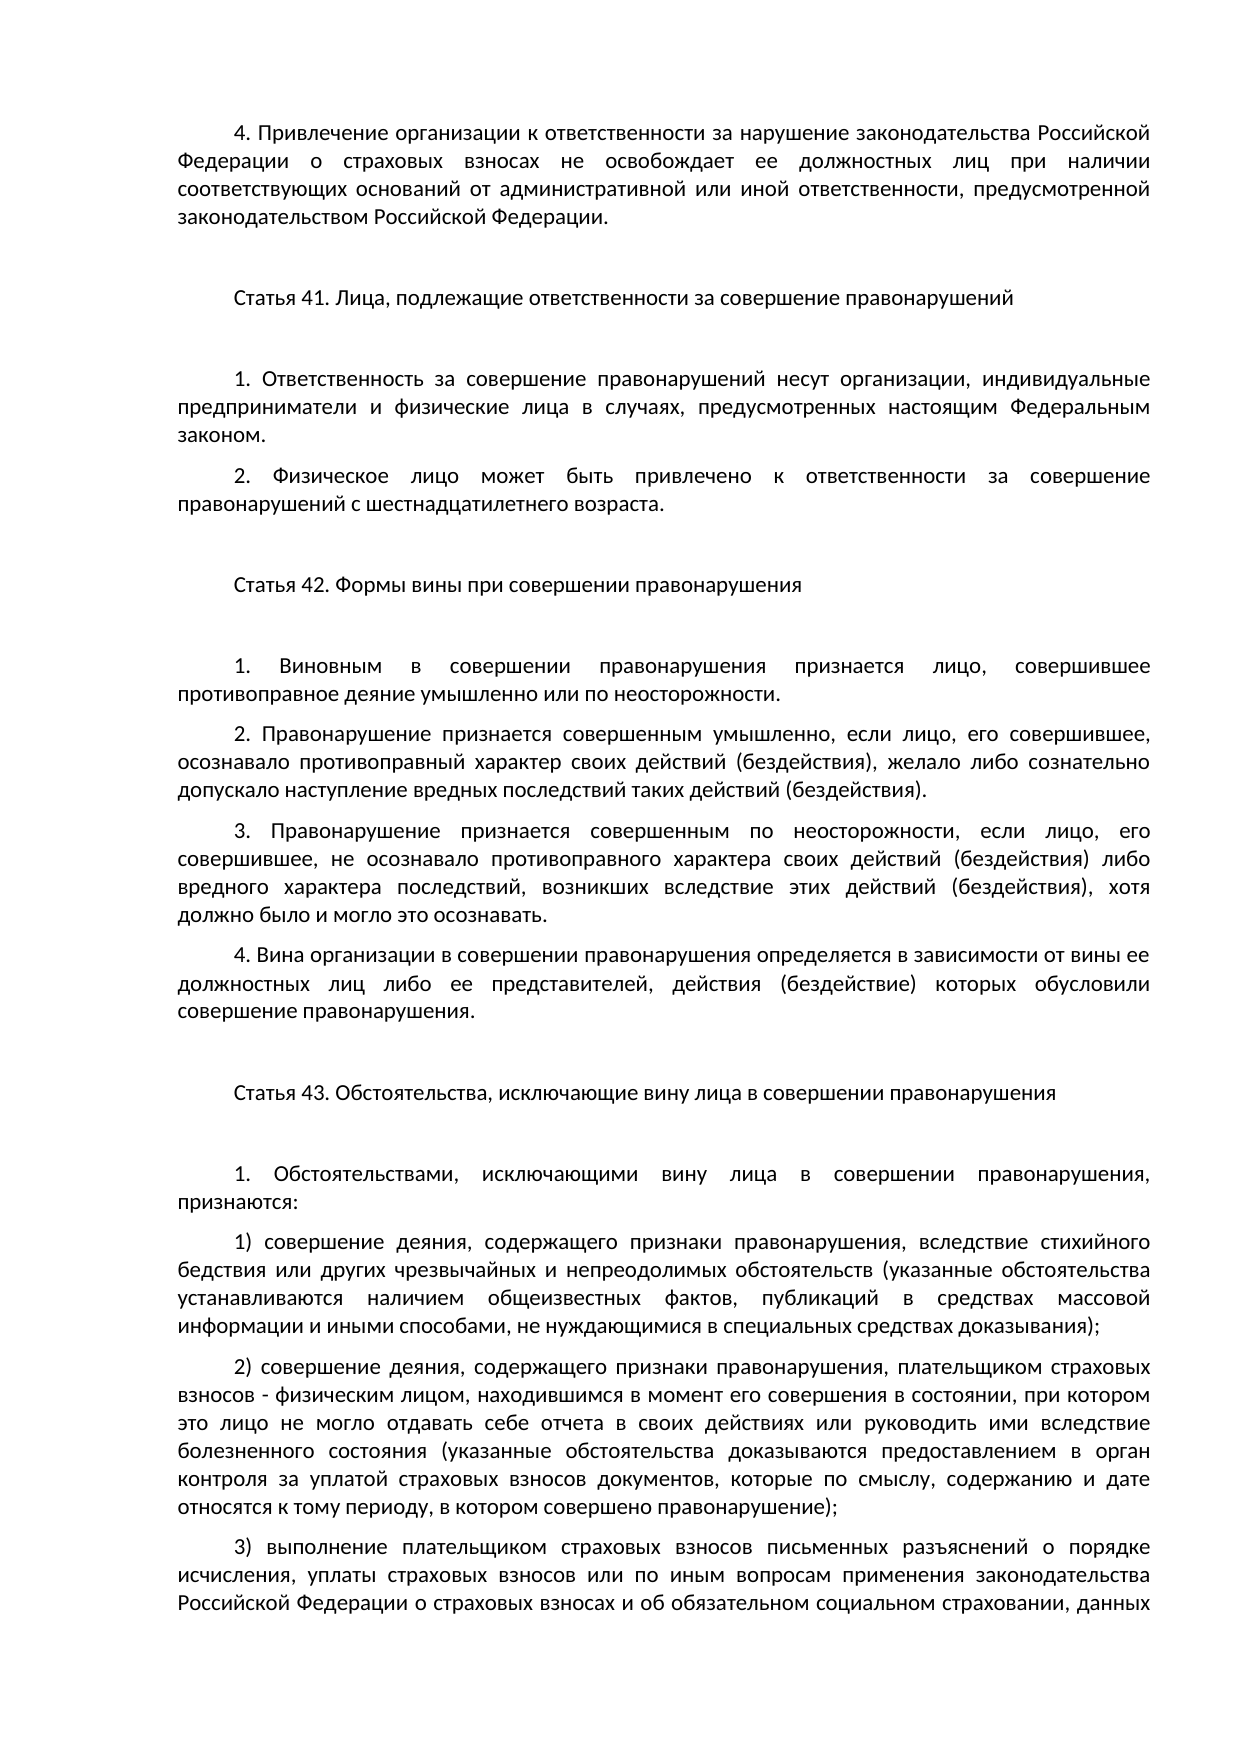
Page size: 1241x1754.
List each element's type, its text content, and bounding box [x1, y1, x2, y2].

text 3. Правонарушение признается совершенным по неосторожности, если лицо, его совершившее, не осознавало противоправного характера своих действий (бездействия) либо вредного характера последствий, возникших вследствие этих действий (бездействия), хотя должно было и могло это осознавать. [177, 816, 1152, 928]
text 2. Правонарушение признается совершенным умышленно, если лицо, его совершившее, осознавало противоправный характер своих действий (бездействия), желало либо сознательно допускало наступление вредных последствий таких действий (бездействия). [177, 719, 1152, 803]
text 2. Физическое лицо может быть привлечено к ответственности за совершение правонарушений с шестнадцатилетнего возраста. [177, 461, 1152, 517]
text Статья 41. Лица, подлежащие ответственности за совершение правонарушений [177, 283, 1152, 311]
text 1. Ответственность за совершение правонарушений несут организации, индивидуальные предприниматели и физические лица в случаях, предусмотренных настоящим Федеральным законом. [177, 364, 1152, 448]
text Статья 43. Обстоятельства, исключающие вину лица в совершении правонарушения [177, 1078, 1152, 1106]
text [177, 1532, 1152, 1617]
text 2) совершение деяния, содержащего признаки правонарушения, плательщиком страховых взносов - физическим лицом, находившимся в момент его совершения в состоянии, при котором это лицо не могло отдавать себе отчета в своих действиях или руководить ими вследствие болезненного состояния (указанные обстоятельства доказываются предоставлением в орган контроля за уплатой страховых взносов документов, которые по смыслу, содержанию и дате относятся к тому периоду, в котором совершено правонарушение); [177, 1352, 1152, 1520]
text 1. Обстоятельствами, исключающими вину лица в совершении правонарушения, признаются: [177, 1159, 1152, 1215]
text 4. Привлечение организации к ответственности за нарушение законодательства Российской Федерации о страховых взносах не освобождает ее должностных лиц при наличии соответствующих оснований от административной или иной ответственности, предусмотренной законодательством Российской Федерации. [177, 118, 1152, 230]
text 1) совершение деяния, содержащего признаки правонарушения, вследствие стихийного бедствия или других чрезвычайных и непреодолимых обстоятельств (указанные обстоятельства устанавливаются наличием общеизвестных фактов, публикаций в средствах массовой информации и иными способами, не нуждающимися в специальных средствах доказывания); [177, 1227, 1152, 1339]
text Статья 42. Формы вины при совершении правонарушения [177, 570, 1152, 598]
text 4. Вина организации в совершении правонарушения определяется в зависимости от вины ее должностных лиц либо ее представителей, действия (бездействие) которых обусловили совершение правонарушения. [177, 941, 1152, 1025]
text 1. Виновным в совершении правонарушения признается лицо, совершившее противоправное деяние умышленно или по неосторожности. [177, 651, 1152, 707]
